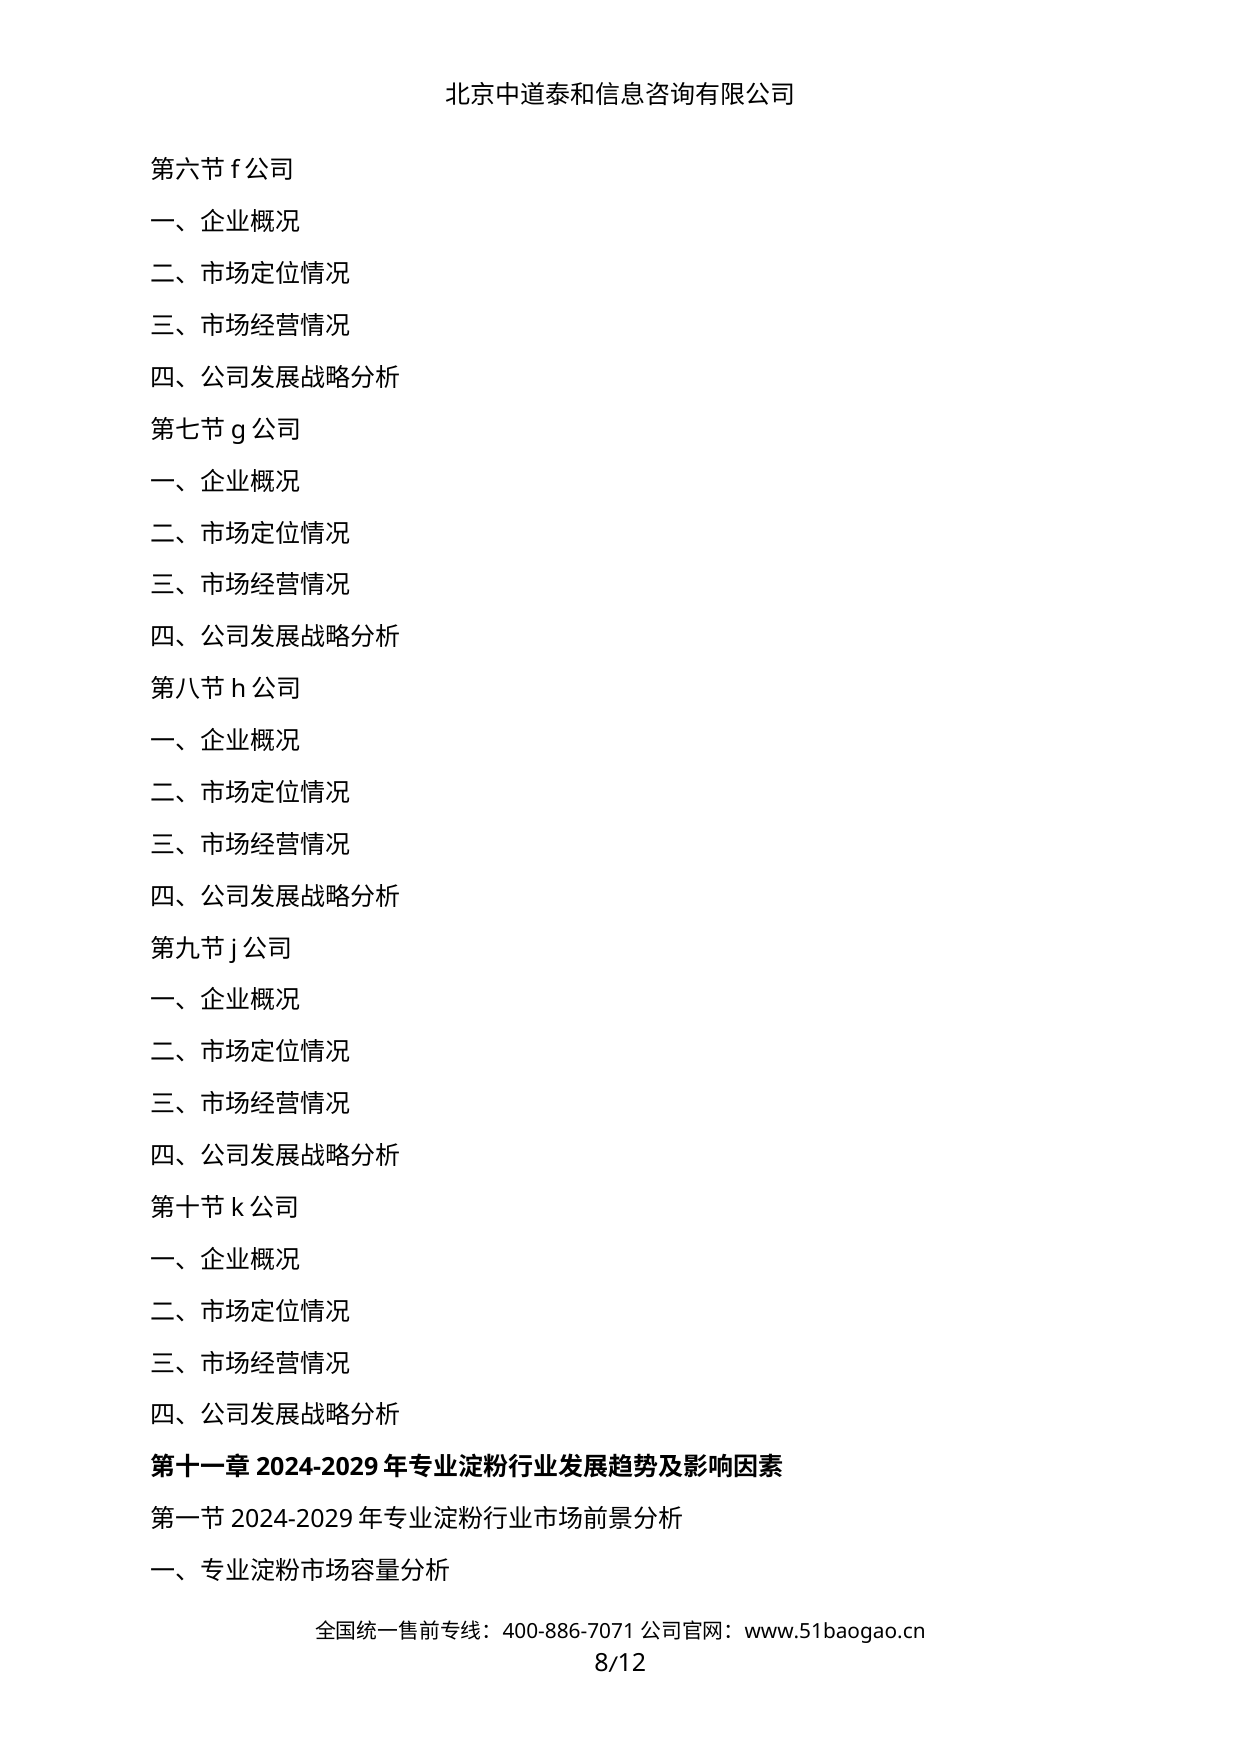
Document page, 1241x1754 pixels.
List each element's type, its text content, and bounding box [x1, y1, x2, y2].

text 二、市场定位情况 [150, 254, 1090, 290]
text 三、市场经营情况 [150, 824, 1090, 861]
text 三、市场经营情况 [150, 306, 1090, 342]
text 一、企业概况 [150, 721, 1090, 757]
text 三、市场经营情况 [150, 565, 1090, 601]
text 第七节 g公司 [150, 409, 1090, 446]
text 三、市场经营情况 [150, 1343, 1090, 1379]
text 四、公司发展战略分析 [150, 1136, 1090, 1172]
text 一、企业概况 [150, 202, 1090, 238]
text 一、专业淀粉市场容量分析 [150, 1551, 1090, 1587]
text 第六节 f公司 [150, 150, 1090, 186]
text 二、市场定位情况 [150, 772, 1090, 809]
text 二、市场定位情况 [150, 513, 1090, 549]
text 第九节 j公司 [150, 928, 1090, 964]
text 四、公司发展战略分析 [150, 357, 1090, 394]
text 一、企业概况 [150, 980, 1090, 1016]
text 第十节 k公司 [150, 1187, 1090, 1224]
text 一、企业概况 [150, 461, 1090, 497]
text 第八节 h公司 [150, 669, 1090, 705]
text 四、公司发展战略分析 [150, 876, 1090, 912]
text 一、企业概况 [150, 1239, 1090, 1276]
text 二、市场定位情况 [150, 1291, 1090, 1327]
text 第十一章 2024-2029年专业淀粉行业发展趋势及影响因素 [150, 1447, 1090, 1483]
text 二、市场定位情况 [150, 1032, 1090, 1068]
text 四、公司发展战略分析 [150, 617, 1090, 653]
text 第一节 2024-2029年专业淀粉行业市场前景分析 [150, 1499, 1090, 1535]
text 四、公司发展战略分析 [150, 1395, 1090, 1431]
text 三、市场经营情况 [150, 1084, 1090, 1120]
